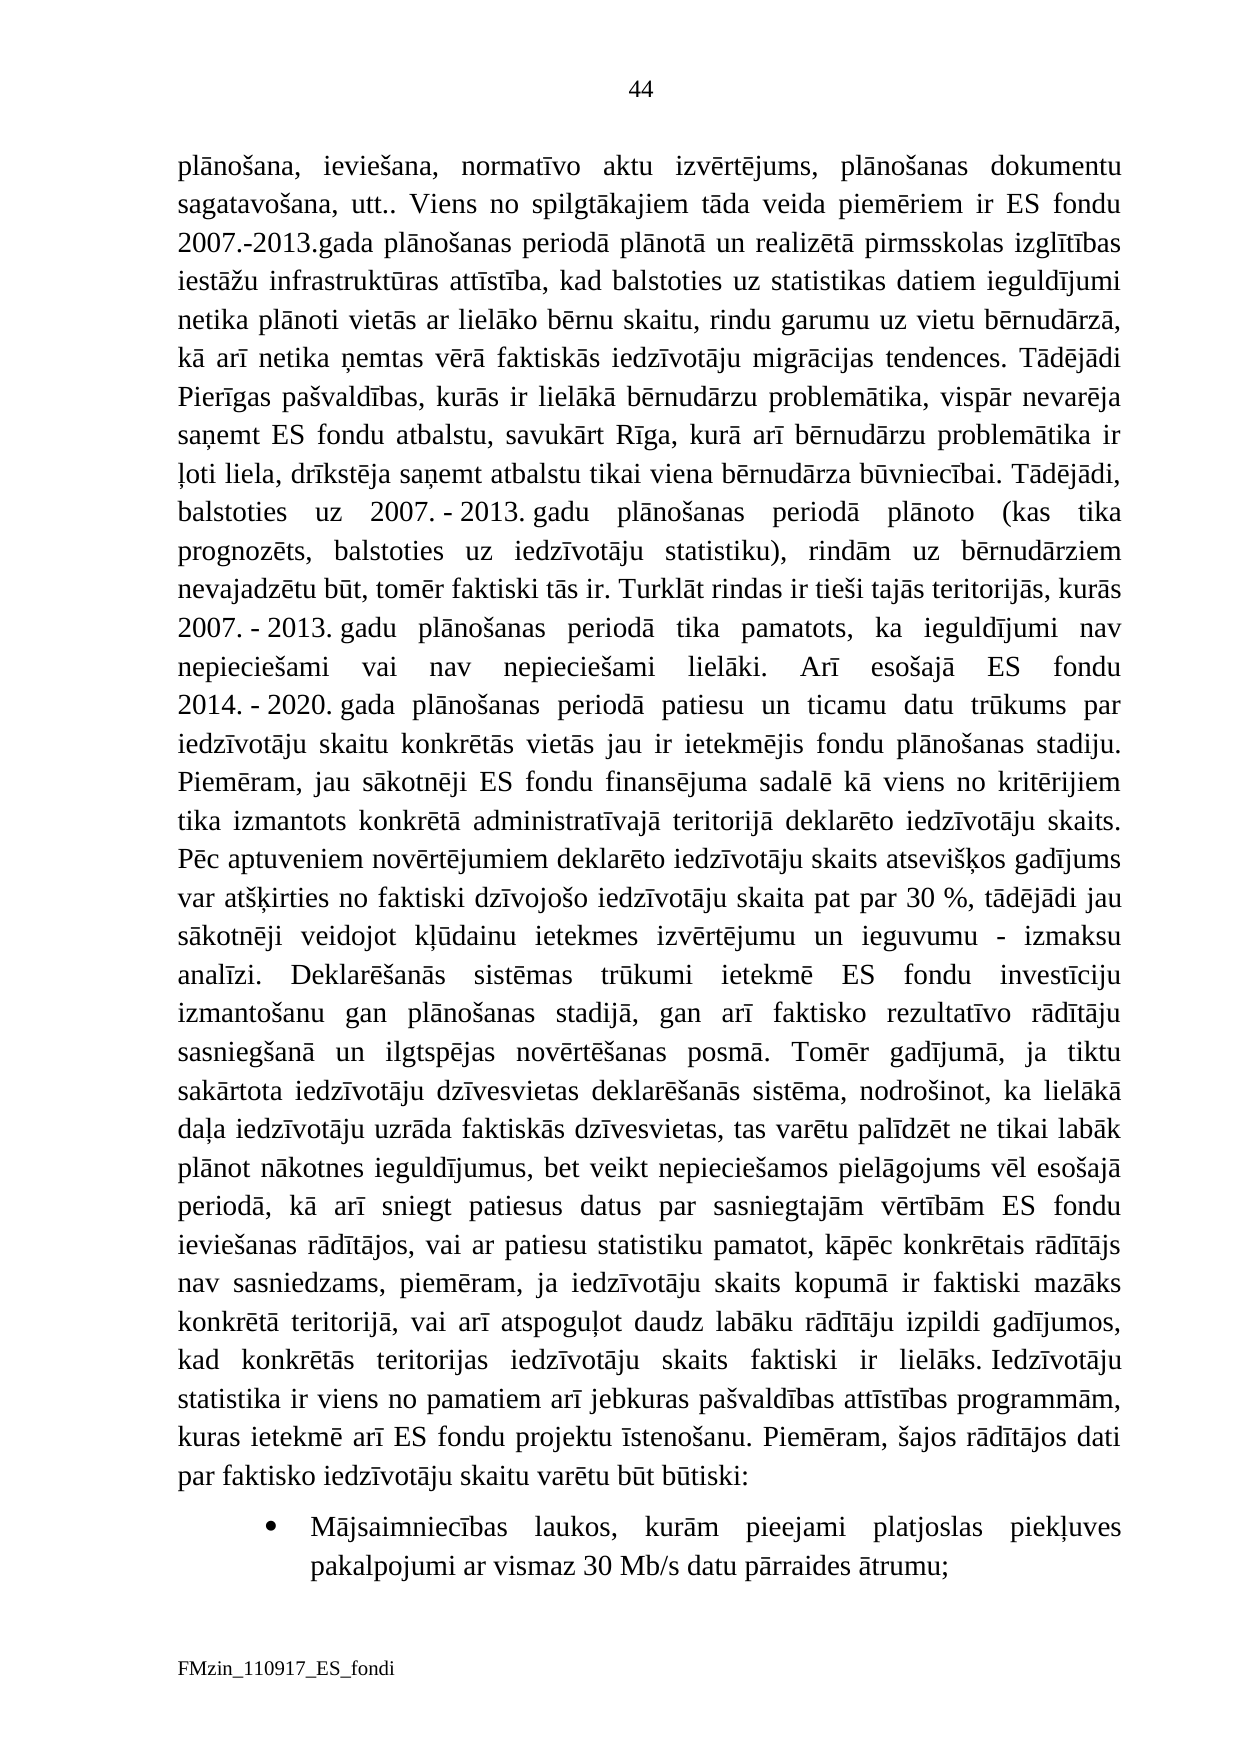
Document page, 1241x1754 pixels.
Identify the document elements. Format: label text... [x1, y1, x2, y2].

list Mājsaimniecības laukos, kurām pieejami platjoslas piekļuves pakalpojumi ar vismaz 30 Mb/s datu pārraides ātrumu; [266, 1509, 1122, 1581]
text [177, 148, 1122, 1492]
